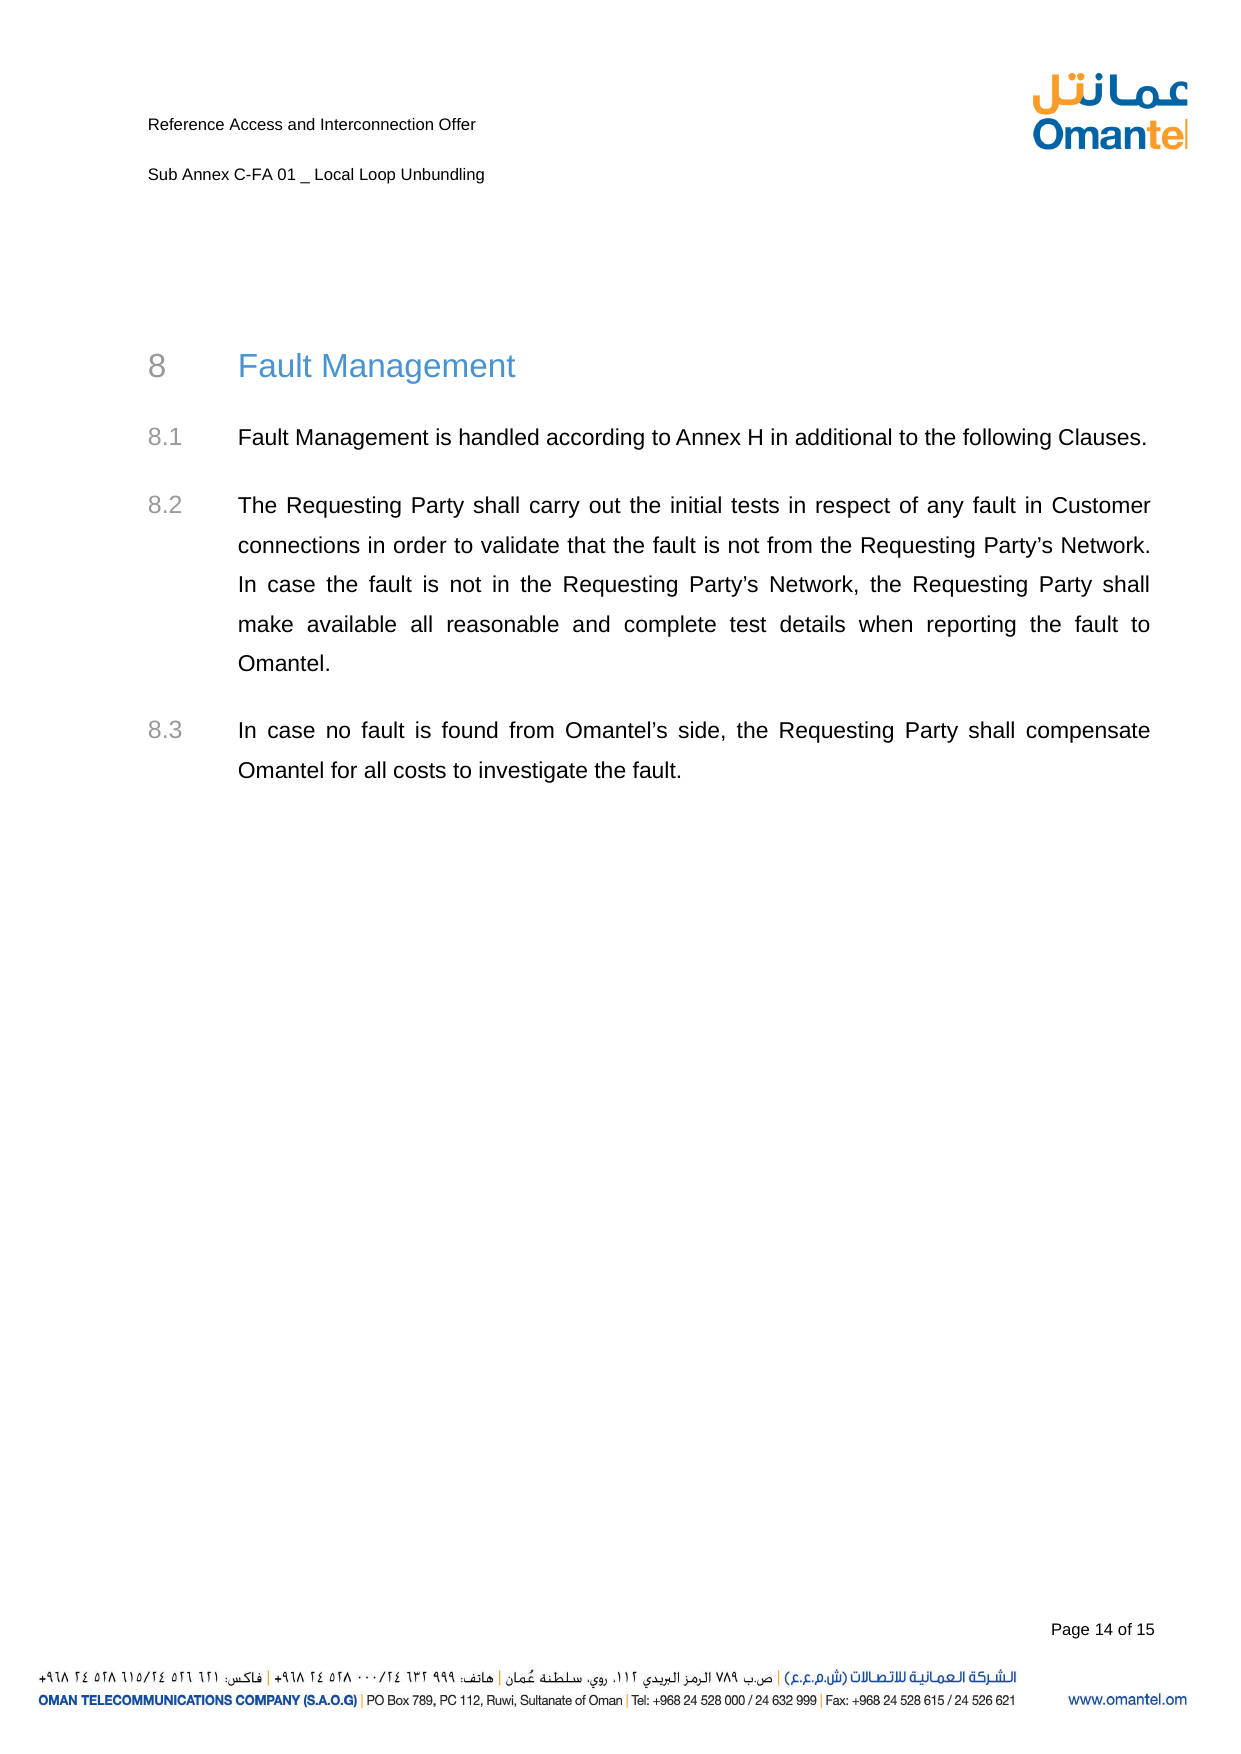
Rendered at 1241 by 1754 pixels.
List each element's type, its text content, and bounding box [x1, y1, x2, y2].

list The Requesting Party shall carry out the initial tests in respect of any fault in Customer connections in order to validate that the fault is not from the Requesting Party’s Network. In case the fault is not in the Requesting Party’s Network, the Requesting Party shall make available all reasonable and complete test details when reporting the fault to Omantel. [148, 490, 1152, 677]
picture [0, 1662, 1236, 1714]
list In case no fault is found from Omantel’s side, the Requesting Party shall compensate Omantel for all costs to investigate the fault. [148, 715, 1152, 783]
subtitle Fault Management [148, 346, 1152, 384]
picture [1033, 58, 1188, 159]
list Fault Management is handled according to Annex H in additional to the following Clauses. [148, 422, 1152, 451]
